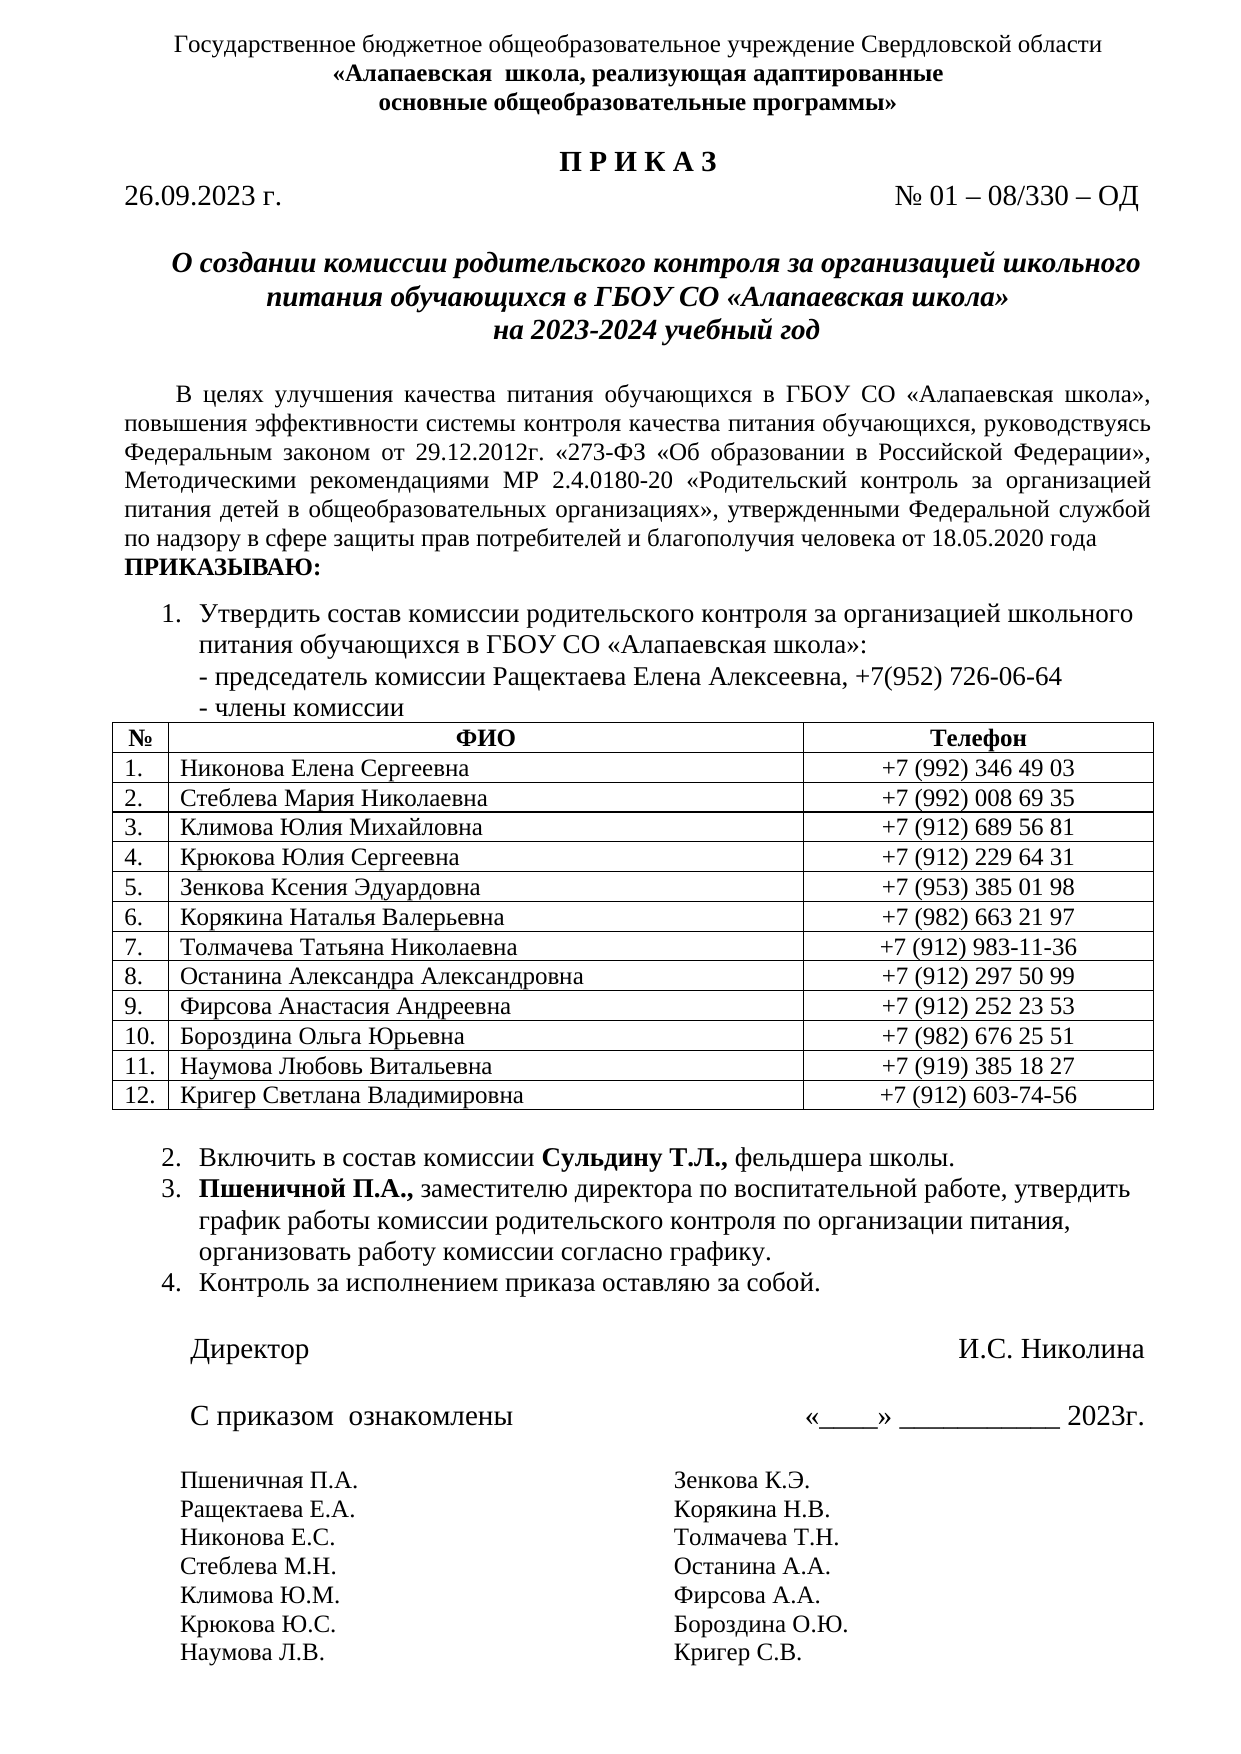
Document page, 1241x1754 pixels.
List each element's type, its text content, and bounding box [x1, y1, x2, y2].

table_cell +7 (919) 385 18 27 [804, 1051, 1153, 1079]
table_header Пшеничная П.А. [169, 1465, 662, 1494]
table_cell Фирсова А.А. [663, 1580, 1158, 1609]
table_header ФИО [169, 723, 803, 752]
table_cell +7 (912) 603-74-56 [804, 1081, 1153, 1109]
table_cell Климова Ю.М. [169, 1580, 662, 1609]
table_cell Толмачева Татьяна Николаевна [169, 932, 803, 960]
table_cell Стеблева М.Н. [169, 1551, 662, 1580]
table_cell Корякина Н.В. [663, 1494, 1158, 1522]
list Пшеничной П.А., заместителю директора по воспитательной работе, утвердить график работы комиссии родительского контроля по организации питания, организовать работу комиссии согласно графику. [161, 1173, 1152, 1266]
table_cell 5. [113, 872, 168, 901]
table_cell Фирсова Анастасия Андреевна [169, 991, 803, 1020]
table_cell Крюкова Юлия Сергеевна [169, 842, 803, 871]
table_cell 9. [113, 991, 168, 1020]
table_cell Никонова Елена Сергеевна [169, 753, 803, 782]
table_header Зенкова К.Э. [663, 1465, 1158, 1494]
table_cell +7 (912) 983-11-36 [804, 932, 1153, 960]
table_cell Крюкова Ю.С. [169, 1609, 662, 1637]
table_cell Наумова Любовь Витальевна [169, 1051, 803, 1079]
table_cell Никонова Е.С. [169, 1523, 662, 1551]
table_cell Бороздина Ольга Юрьевна [169, 1021, 803, 1050]
text С приказом ознакомлены «____» ___________ 2023г. [124, 1398, 1152, 1431]
table_cell +7 (912) 297 50 99 [804, 961, 1153, 990]
text 26.09.2023 г. № 01 – 08/330 – ОД [124, 178, 1152, 212]
text - председатель комиссии Ращектаева Елена Алексеевна, +7(952) 726-06-64 [199, 660, 1152, 691]
table_cell +7 (912) 689 56 81 [804, 813, 1153, 841]
table_cell +7 (912) 252 23 53 [804, 991, 1153, 1020]
table_cell 1. [113, 753, 168, 782]
table_cell Толмачева Т.Н. [663, 1523, 1158, 1551]
text основные общеобразовательные программы» [124, 87, 1152, 116]
table_cell 7. [113, 932, 168, 960]
table_header Телефон [804, 723, 1153, 752]
text В целях улучшения качества питания обучающихся в ГБОУ СО «Алапаевская школа», повышения эффективности системы контроля качества питания обучающихся, руководствуясь Федеральным законом от 29.12.2012г. «273-ФЗ «Об образовании в Российской Федерации», Методическими рекомендациями МР 2.4.0180-20 «Родительский контроль за организацией питания детей в общеобразовательных организациях», утвержденными Федеральной службой по надзору в сфере защиты прав потребителей и благополучия человека от 18.05.2020 года [124, 379, 1152, 552]
table_cell Останина Александра Александровна [169, 961, 803, 990]
table_cell Зенкова Ксения Эдуардовна [169, 872, 803, 901]
table_cell Ращектаева Е.А. [169, 1494, 662, 1522]
table_cell Корякина Наталья Валерьевна [169, 902, 803, 931]
table_cell 8. [113, 961, 168, 990]
table_cell 4. [113, 842, 168, 871]
table_cell 10. [113, 1021, 168, 1050]
table_cell 6. [113, 902, 168, 931]
table_cell Кригер С.В. [663, 1638, 1158, 1666]
list Контроль за исполнением приказа оставляю за собой. [161, 1266, 1152, 1297]
text «Алапаевская школа, реализующая адаптированные [124, 58, 1152, 87]
text на 2023-2024 учебный год [124, 312, 1152, 346]
table_cell +7 (982) 676 25 51 [804, 1021, 1153, 1050]
table_cell +7 (953) 385 01 98 [804, 872, 1153, 901]
table_cell Стеблева Мария Николаевна [169, 783, 803, 811]
table_cell Климова Юлия Михайловна [169, 813, 803, 841]
table_cell +7 (992) 008 69 35 [804, 783, 1153, 811]
table_cell 3. [113, 813, 168, 841]
table_cell +7 (912) 229 64 31 [804, 842, 1153, 871]
text - члены комиссии [199, 691, 1152, 722]
table_header № [113, 723, 168, 752]
table_cell Бороздина О.Ю. [663, 1609, 1158, 1637]
subtitle ПРИКАЗЫВАЮ: [124, 552, 1152, 581]
table_cell 11. [113, 1051, 168, 1079]
text Директор И.С. Николина [124, 1331, 1152, 1364]
table_cell +7 (982) 663 21 97 [804, 902, 1153, 931]
list Включить в состав комиссии Сульдину Т.Л., фельдшера школы. [161, 1141, 1152, 1173]
table_cell Останина А.А. [663, 1551, 1158, 1580]
text П Р И К А З [124, 144, 1152, 178]
table_cell 12. [113, 1081, 168, 1109]
table_cell Наумова Л.В. [169, 1638, 662, 1666]
table_cell 2. [113, 783, 168, 811]
text О создании комиссии родительского контроля за организацией школьного питания обучающихся в ГБОУ СО «Алапаевская школа» [124, 245, 1152, 312]
table_cell Кригер Светлана Владимировна [169, 1081, 803, 1109]
text Государственное бюджетное общеобразовательное учреждение Свердловской области [124, 29, 1152, 58]
list Утвердить состав комиссии родительского контроля за организацией школьного питания обучающихся в ГБОУ СО «Алапаевская школа»: [161, 597, 1152, 660]
table_cell +7 (992) 346 49 03 [804, 753, 1153, 782]
